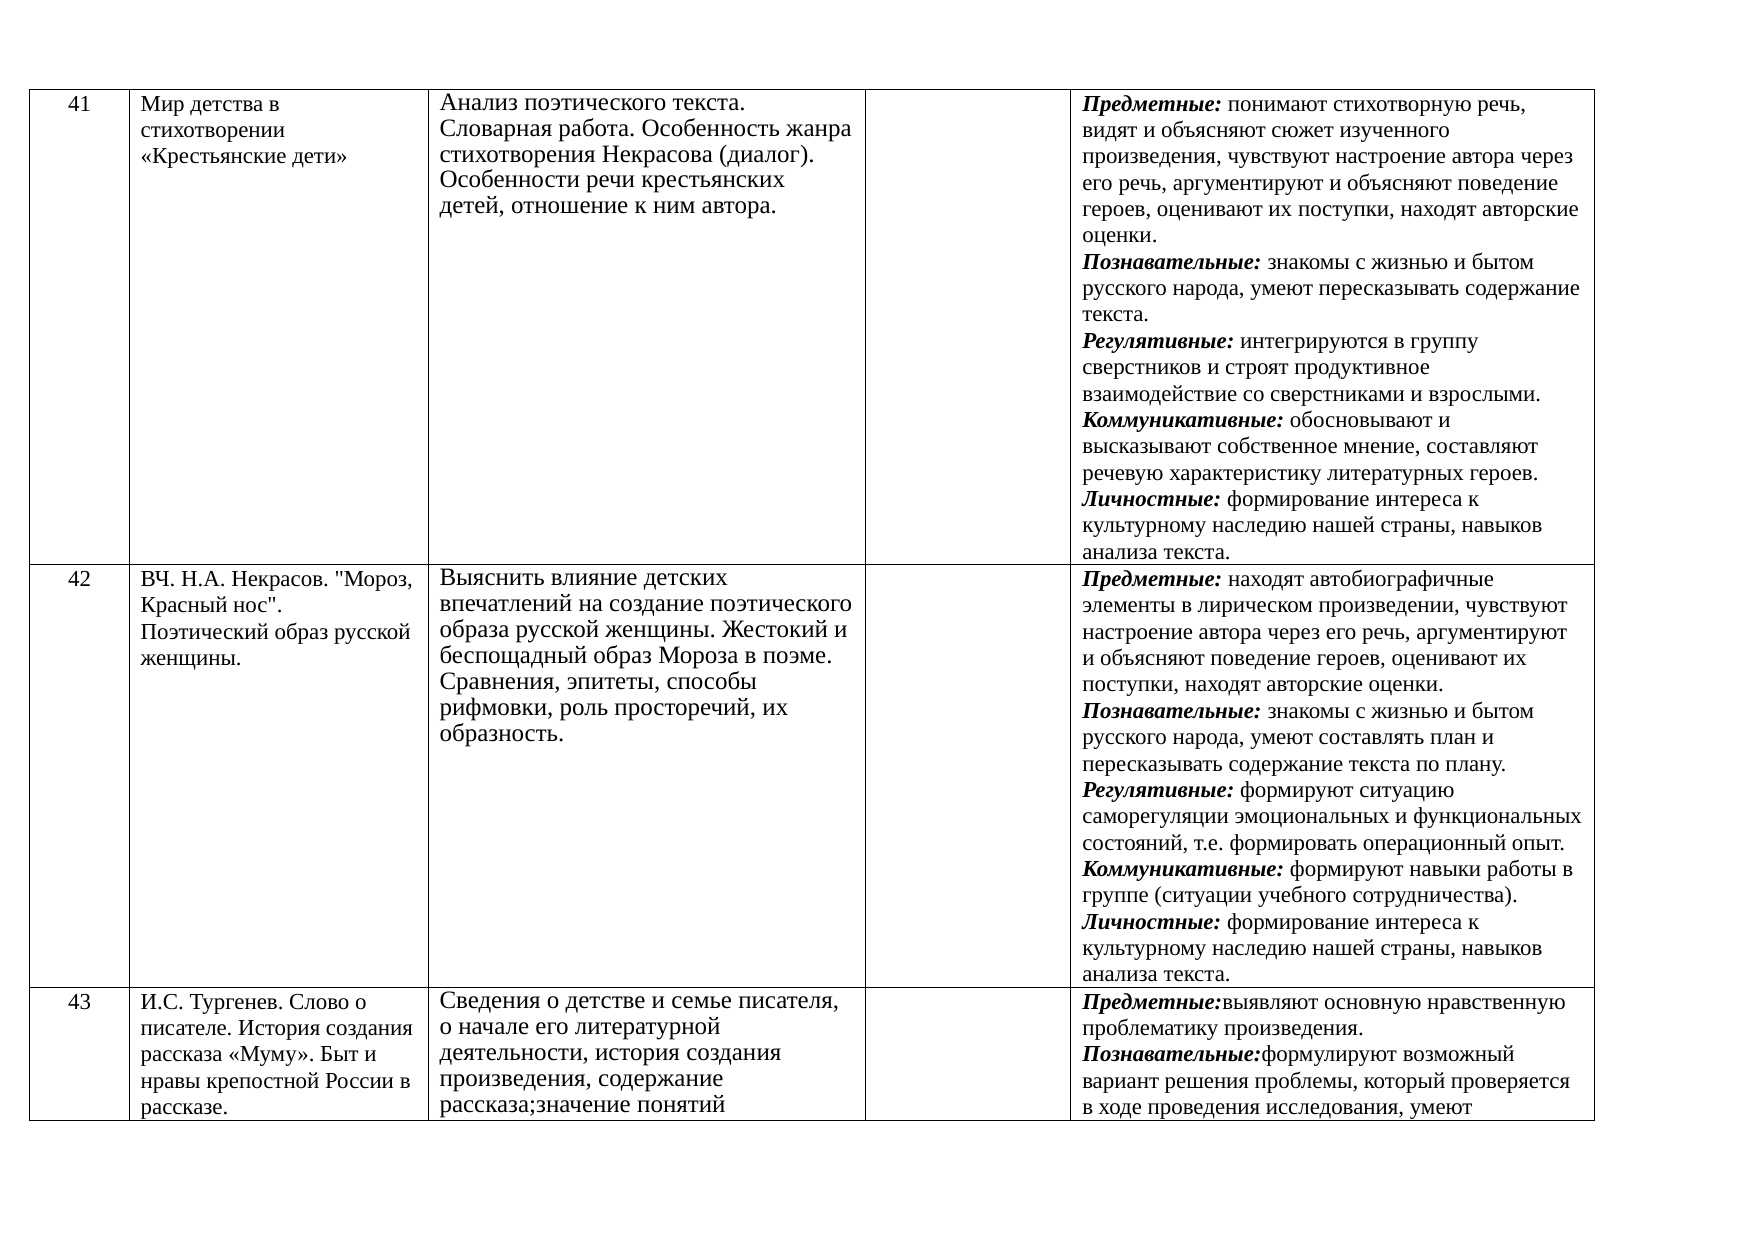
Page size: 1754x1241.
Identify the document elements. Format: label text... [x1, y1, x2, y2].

table_cell Выяснить влияние детских впечатлений на создание поэтического образа русской женщины. Жестокий и беспощадный образ Мороза в поэме. Сравнения, эпитеты, способы рифмовки, роль просторечий, их образность. [429, 565, 865, 987]
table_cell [1071, 988, 1594, 1119]
table_cell [866, 988, 1070, 1119]
table_cell 42 [30, 565, 129, 987]
table_cell Предметные: находят автобиографичные элементы в лирическом произведении, чувствуют настроение автора через его речь, аргументируют и объясняют поведение героев, оценивают их поступки, находят авторские оценки. Познавательные: знакомы с жизнью и бытом русского народа, умеют составлять план и пересказывать содержание текста по плану. Регулятивные: формируют ситуацию саморегуляции эмоциональных и функциональных состояний, т.е. формировать операционный опыт. Коммуникативные: формируют навыки работы в группе (ситуации учебного сотрудничества). Личностные: формирование интереса к культурному наследию нашей страны, навыков анализа текста. [1071, 565, 1594, 987]
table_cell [130, 988, 428, 1119]
table_cell 43 [30, 988, 129, 1119]
table_cell 41 [30, 90, 129, 564]
table_cell [866, 565, 1070, 987]
table_cell Мир детства в стихотворении «Крестьянские дети» [130, 90, 428, 564]
table_cell Анализ поэтического текста. Словарная работа. Особенность жанра стихотворения Некрасова (диалог). Особенности речи крестьянских детей, отношение к ним автора. [429, 90, 865, 564]
table_cell ВЧ. Н.А. Некрасов. "Мороз, Красный нос". Поэтический образ русской женщины. [130, 565, 428, 987]
table_cell Предметные: понимают стихотворную речь, видят и объясняют сюжет изученного произведения, чувствуют настроение автора через его речь, аргументируют и объясняют поведение героев, оценивают их поступки, находят авторские оценки. Познавательные: знакомы с жизнью и бытом русского народа, умеют пересказывать содержание текста. Регулятивные: интегрируются в группу сверстников и строят продуктивное взаимодействие со сверстниками и взрослыми. Коммуникативные: обосновывают и высказывают собственное мнение, составляют речевую характеристику литературных героев. Личностные: формирование интереса к культурному наследию нашей страны, навыков анализа текста. [1071, 90, 1594, 564]
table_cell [429, 988, 865, 1119]
table_cell [866, 90, 1070, 564]
